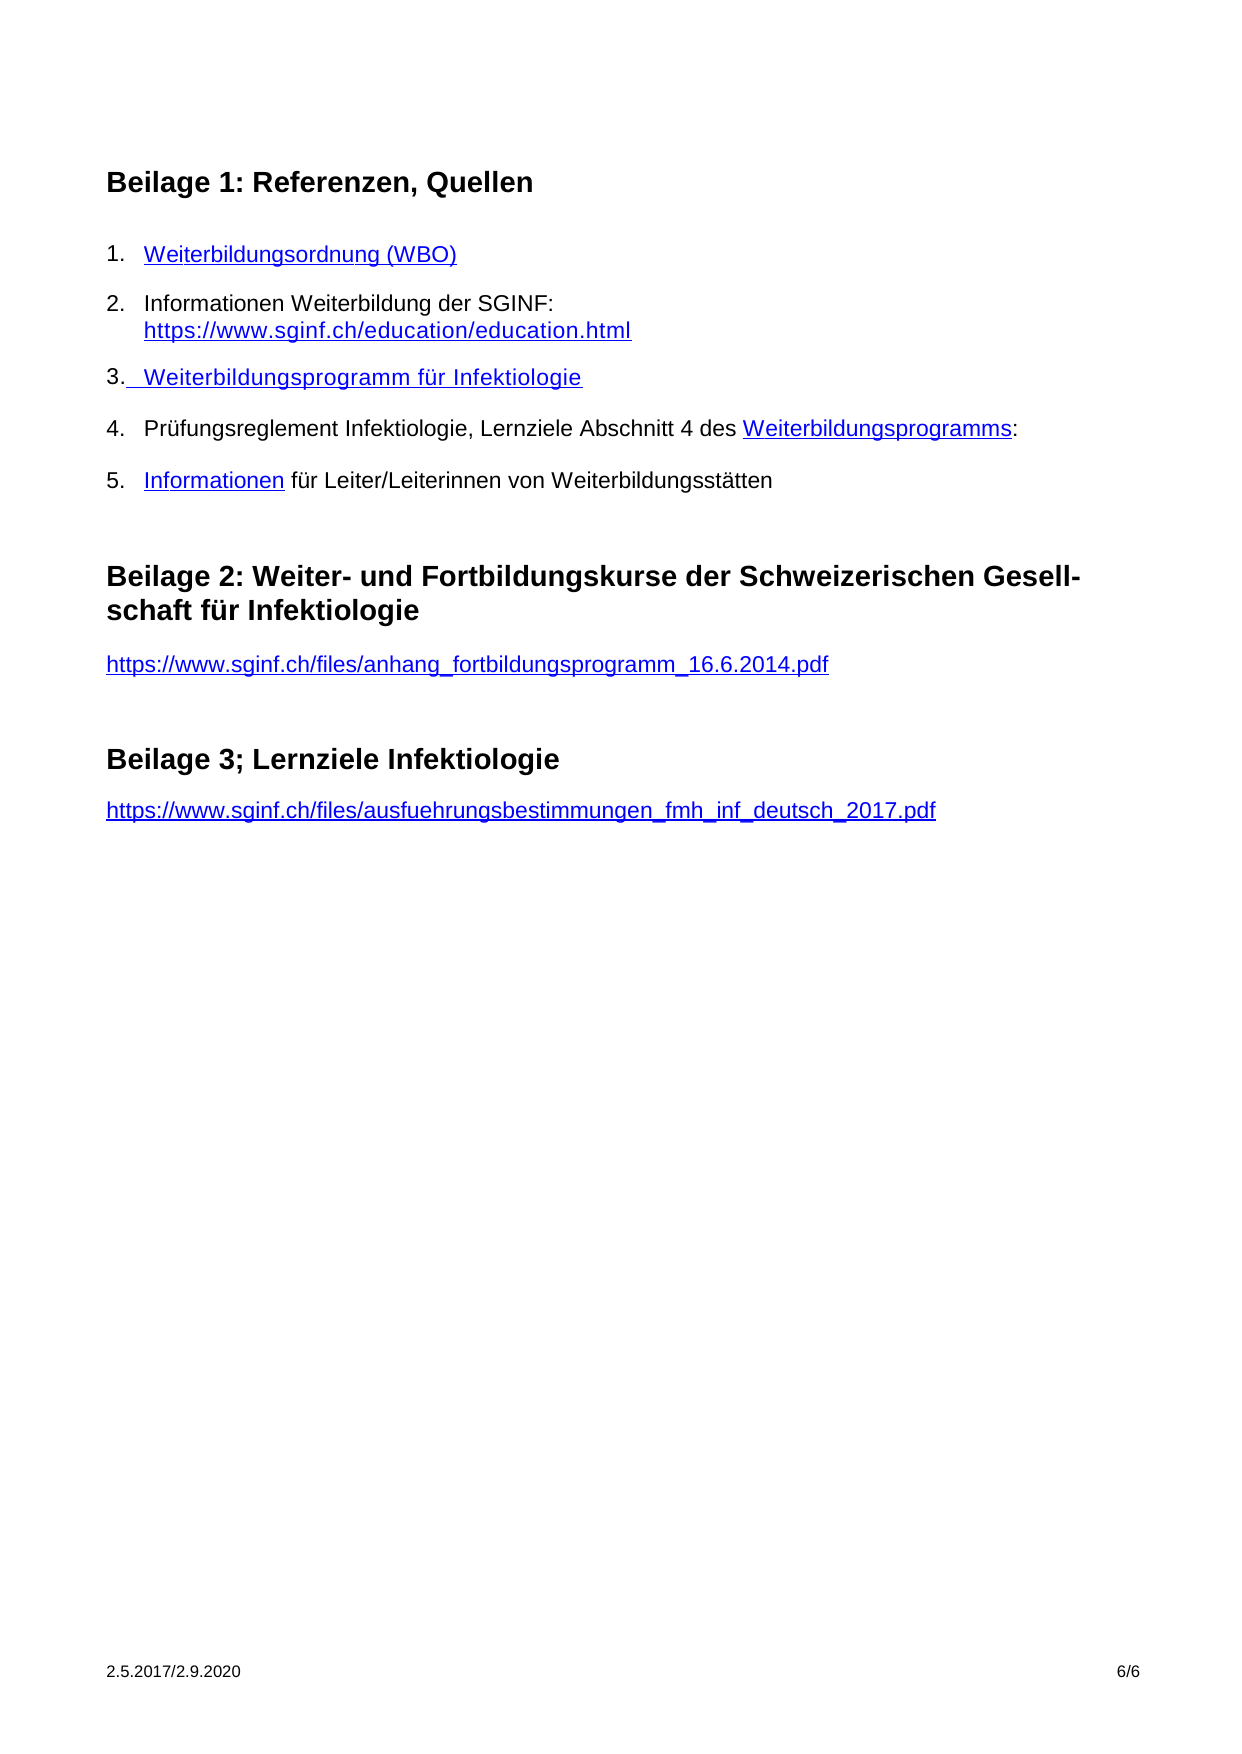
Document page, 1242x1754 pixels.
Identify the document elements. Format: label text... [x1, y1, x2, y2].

text https://www.sginf.ch/files/anhang_fortbildungsprogramm_16.6.2014.pdf [106, 651, 1167, 677]
list https://www.sginf.ch/education/education.html [144, 317, 1167, 343]
list Weiterbildungsordnung (WBO) [106, 240, 1167, 266]
list Informationen für Leiter/Leiterinnen von Weiterbildungsstätten [106, 468, 1073, 494]
list Prüfungsreglement Infektiologie, Lernziele Abschnitt 4 des Weiterbildungsprogramms: [106, 415, 1167, 442]
text https://www.sginf.ch/files/ausfuehrungsbestimmungen_fmh_inf_deutsch_2017.pdf [106, 796, 1167, 822]
text Beilage 1: Referenzen, Quellen [106, 165, 1167, 199]
list Informationen Weiterbildung der SGINF: [106, 291, 1024, 317]
text Beilage 3; Lernziele Infektiologie [106, 742, 1167, 775]
text Beilage 2: Weiter- und Fortbildungskurse der Schweizerischen Gesell- schaft für Infektiologie [106, 560, 1099, 627]
list Weiterbildungsprogramm für Infektiologie [106, 364, 1167, 389]
